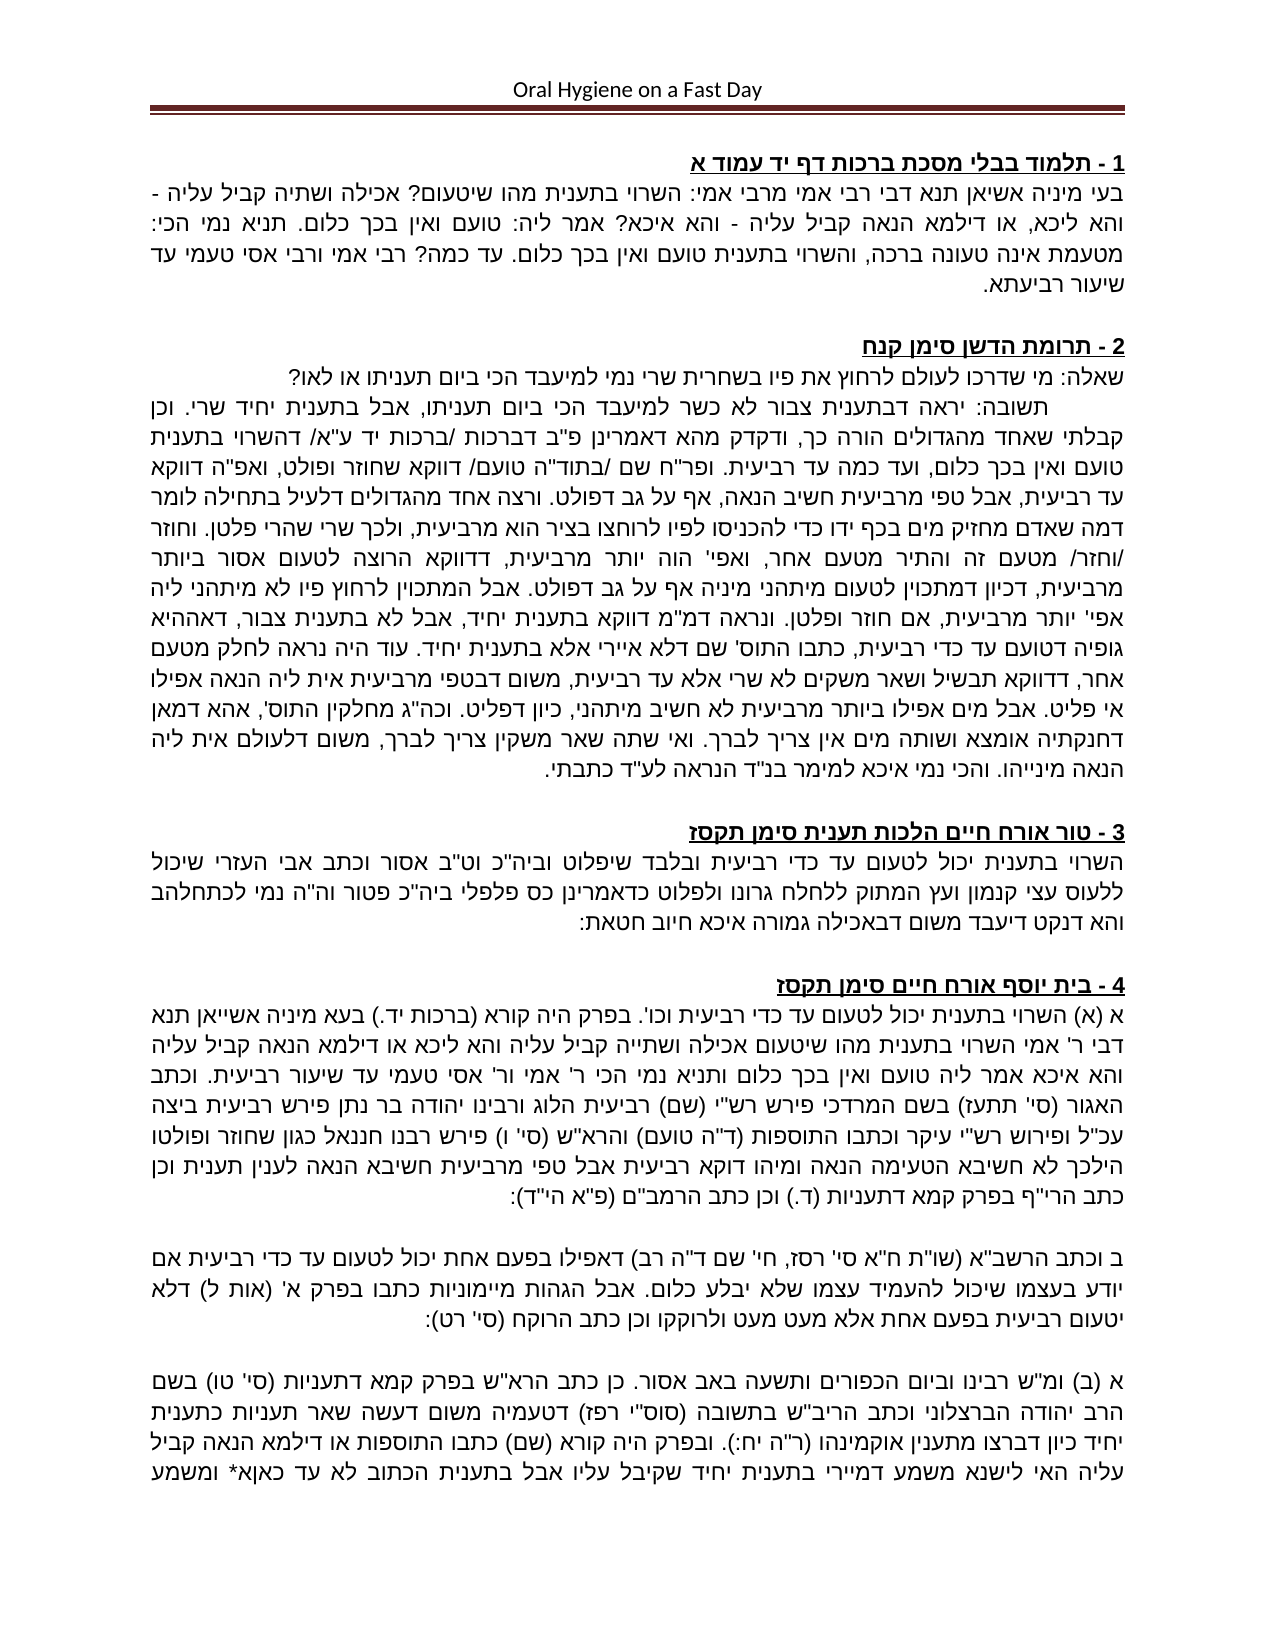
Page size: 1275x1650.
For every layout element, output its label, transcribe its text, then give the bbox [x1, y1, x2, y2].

text השרוי בתענית יכול לטעום עד כדי רביעית ובלבד שיפלוט וביה"כ וט"ב אסור וכתב אבי העזרי שיכול ללעוס עצי קנמון ועץ המתוק ללחלח גרונו ולפלוט כדאמרינן כס פלפלי ביה"כ פטור וה"ה נמי לכתחלהב והא דנקט דיעבד משום דבאכילה גמורה איכא חיוב חטאת: [150, 849, 1125, 936]
text 2 - תרומת הדשן סימן קנח [150, 333, 1125, 359]
text שאלה: מי שדרכו לעולם לרחוץ את פיו בשחרית שרי נמי למיעבד הכי ביום תעניתו או לאו? [150, 363, 1125, 390]
text 4 - בית יוסף אורח חיים סימן תקסז [150, 972, 1125, 998]
text בעי מיניה אשיאן תנא דבי רבי אמי מרבי אמי: השרוי בתענית מהו שיטעום? אכילה ושתיה קביל עליה - והא ליכא, או דילמא הנאה קביל עליה - והא איכא? אמר ליה: טועם ואין בכך כלום. תניא נמי הכי: מטעמת אינה טעונה ברכה, והשרוי בתענית טועם ואין בכך כלום. עד כמה? רבי אמי ורבי אסי טעמי עד שיעור רביעתא. [150, 180, 1125, 297]
text תשובה: יראה דבתענית צבור לא כשר למיעבד הכי ביום תעניתו, אבל בתענית יחיד שרי. וכן קבלתי שאחד מהגדולים הורה כך, ודקדק מהא דאמרינן פ"ב דברכות /ברכות יד ע"א/ דהשרוי בתענית טועם ואין בכך כלום, ועד כמה עד רביעית. ופר"ח שם /בתוד"ה טועם/ דווקא שחוזר ופולט, ואפ"ה דווקא עד רביעית, אבל טפי מרביעית חשיב הנאה, אף על גב דפולט. ורצה אחד מהגדולים דלעיל בתחילה לומר דמה שאדם מחזיק מים בכף ידו כדי להכניסו לפיו לרוחצו בציר הוא מרביעית, ולכך שרי שהרי פלטן. וחוזר /וחזר/ מטעם זה והתיר מטעם אחר, ואפי' הוה יותר מרביעית, דדווקא הרוצה לטעום אסור ביותר מרביעית, דכיון דמתכוין לטעום מיתהני מיניה אף על גב דפולט. אבל המתכוין לרחוץ פיו לא מיתהני ליה אפי' יותר מרביעית, אם חוזר ופלטן. ונראה דמ"מ דווקא בתענית יחיד, אבל לא בתענית צבור, דאההיא גופיה דטועם עד כדי רביעית, כתבו התוס' שם דלא איירי אלא בתענית יחיד. עוד היה נראה לחלק מטעם אחר, דדווקא תבשיל ושאר משקים לא שרי אלא עד רביעית, משום דבטפי מרביעית אית ליה הנאה אפילו אי פליט. אבל מים אפילו ביותר מרביעית לא חשיב מיתהני, כיון דפליט. וכה"ג מחלקין התוס', אהא דמאן דחנקתיה אומצא ושותה מים אין צריך לברך. ואי שתה שאר משקין צריך לברך, משום דלעולם אית ליה הנאה מינייהו. והכי נמי איכא למימר בנ"ד הנראה לע"ד כתבתי. [150, 394, 1125, 782]
text 3 - טור אורח חיים הלכות תענית סימן תקסז [150, 818, 1125, 845]
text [150, 1368, 1125, 1485]
text א (א) השרוי בתענית יכול לטעום עד כדי רביעית וכו'. בפרק היה קורא (ברכות יד.) בעא מיניה אשייאן תנא דבי ר' אמי השרוי בתענית מהו שיטעום אכילה ושתייה קביל עליה והא ליכא או דילמא הנאה קביל עליה והא איכא אמר ליה טועם ואין בכך כלום ותניא נמי הכי ר' אמי ור' אסי טעמי עד שיעור רביעית. וכתב האגור (סי' תתעז) בשם המרדכי פירש רש"י (שם) רביעית הלוג ורבינו יהודה בר נתן פירש רביעית ביצה עכ"ל ופירוש רש"י עיקר וכתבו התוספות (ד"ה טועם) והרא"ש (סי' ו) פירש רבנו חננאל כגון שחוזר ופולטו הילכך לא חשיבא הטעימה הנאה ומיהו דוקא רביעית אבל טפי מרביעית חשיבא הנאה לענין תענית וכן כתב הרי"ף בפרק קמא דתעניות (ד.) וכן כתב הרמב"ם (פ"א הי"ד): [150, 1002, 1125, 1209]
text 1 - תלמוד בבלי מסכת ברכות דף יד עמוד א [150, 150, 1125, 176]
text ב וכתב הרשב"א (שו"ת ח"א סי' רסז, חי' שם ד"ה רב) דאפילו בפעם אחת יכול לטעום עד כדי רביעית אם יודע בעצמו שיכול להעמיד עצמו שלא יבלע כלום. אבל הגהות מיימוניות כתבו בפרק א' (אות ל) דלא יטעום רביעית בפעם אחת אלא מעט מעט ולרוקקו וכן כתב הרוקח (סי' רט): [150, 1245, 1125, 1332]
